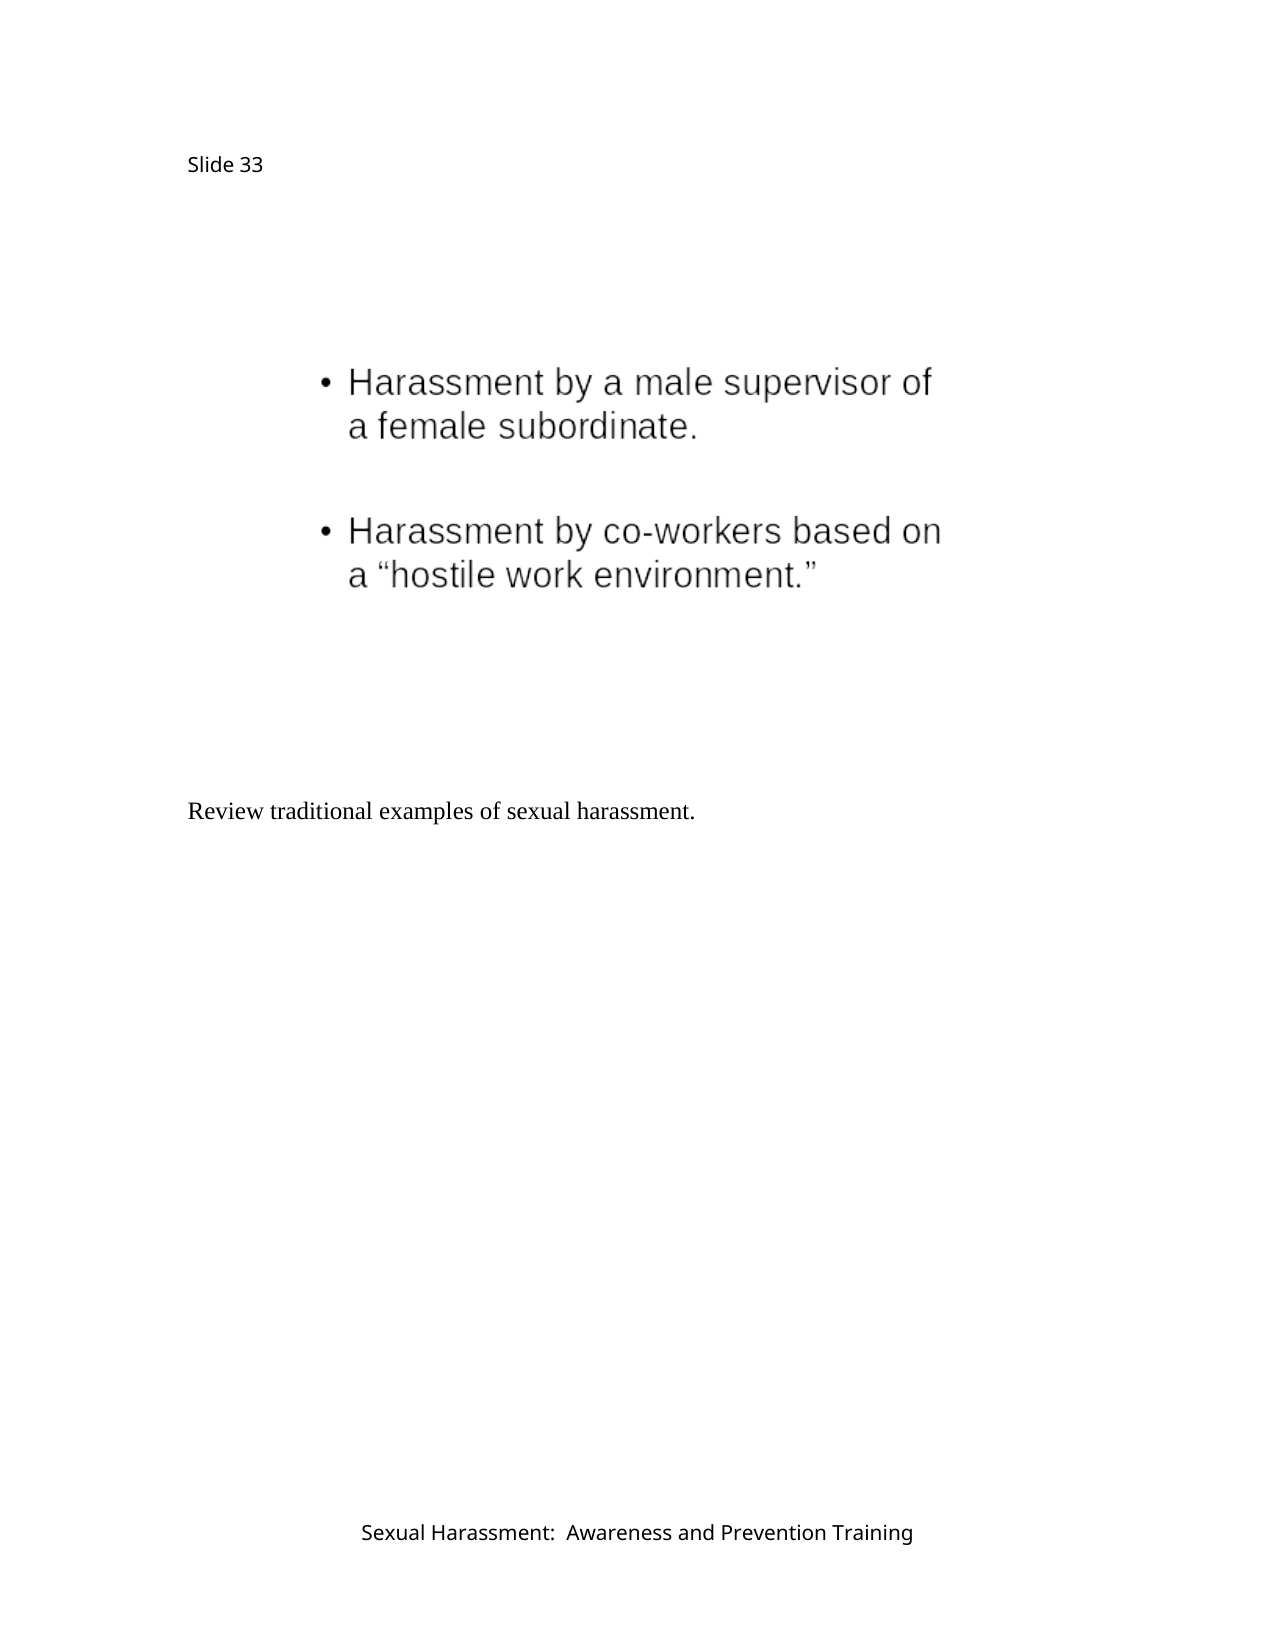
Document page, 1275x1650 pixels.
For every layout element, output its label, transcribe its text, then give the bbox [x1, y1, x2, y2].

text Review traditional examples of sexual harassment. [187, 796, 1087, 825]
text Slide 33 [187, 150, 1087, 178]
